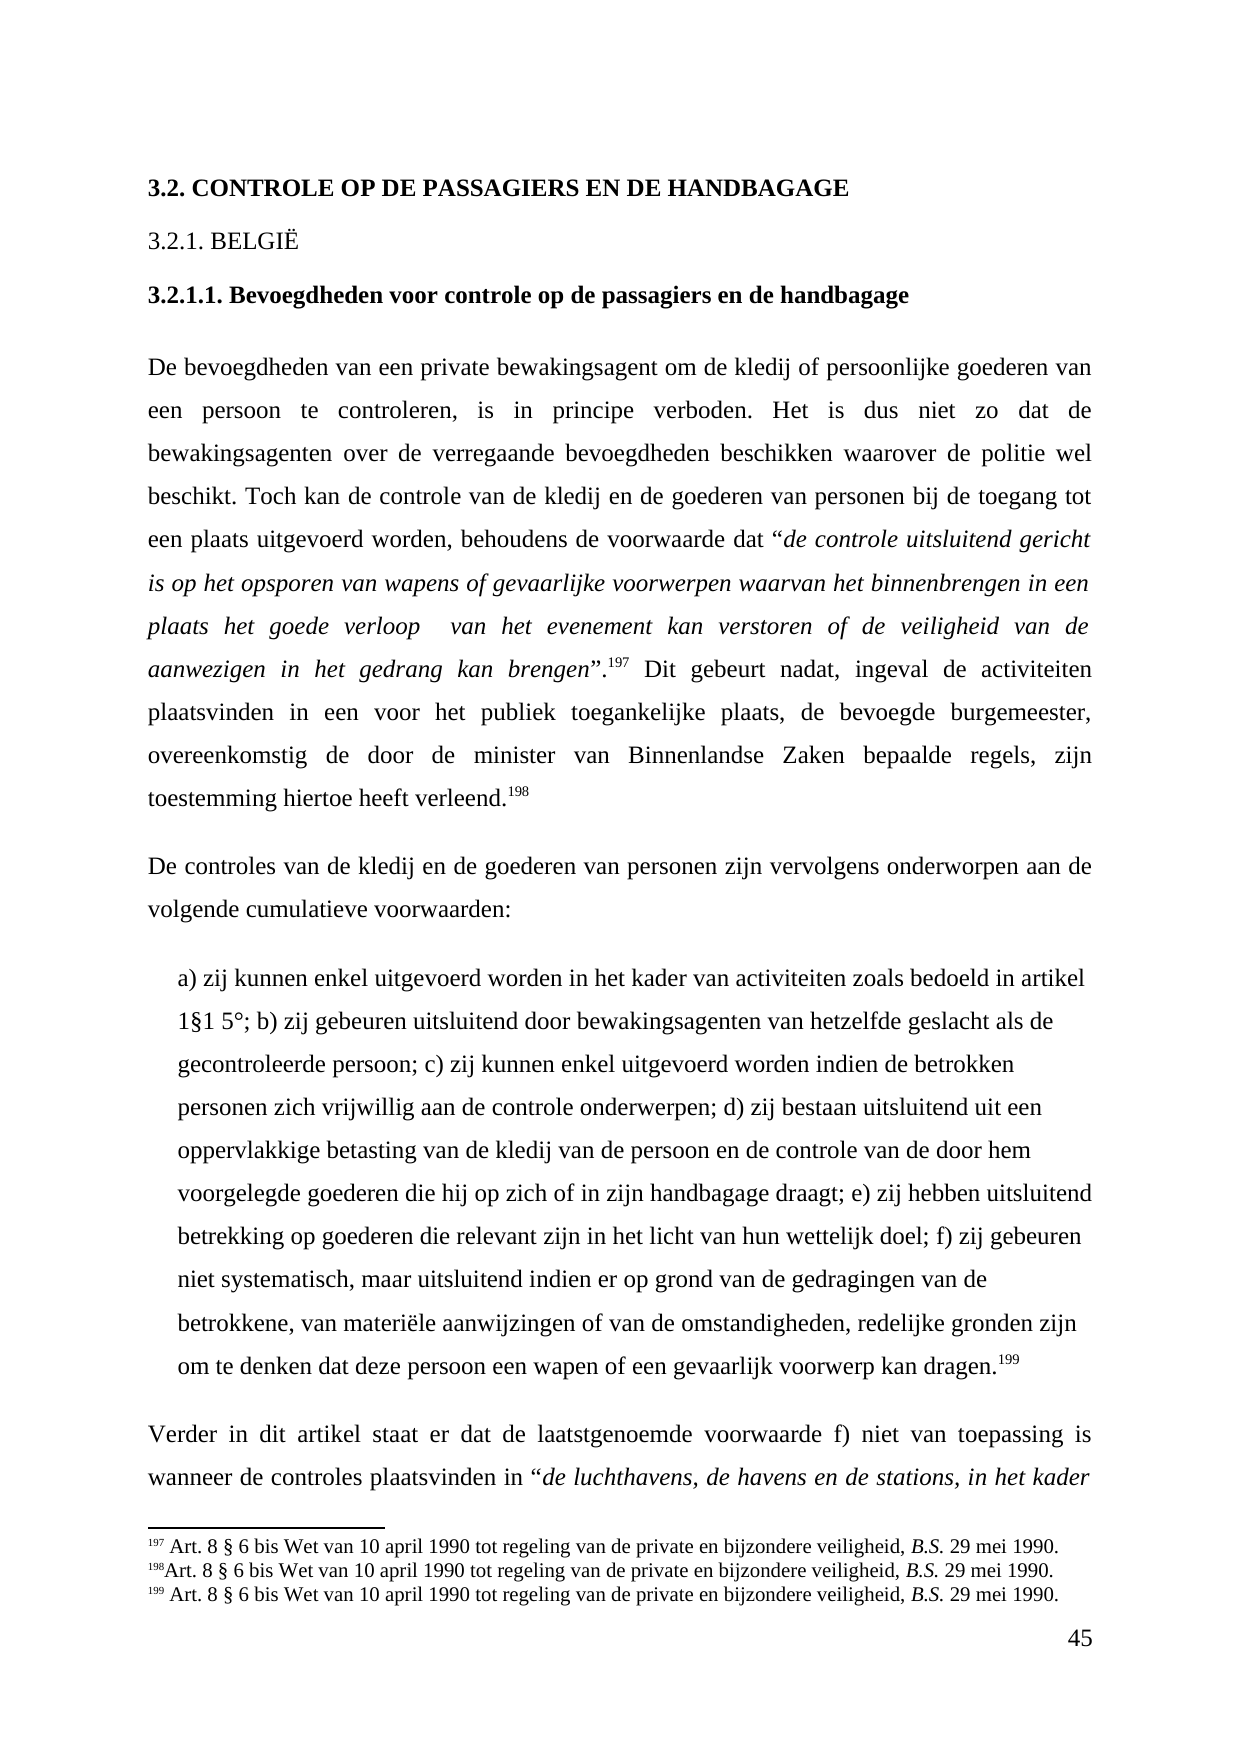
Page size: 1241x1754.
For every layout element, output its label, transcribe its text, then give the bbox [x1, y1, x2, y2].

subtitle 3.2. Controle op de passagiers en de handbagage [148, 173, 1093, 201]
list De controles van de kledij en de goederen van personen zijn vervolgens onderworpen aan de volgende cumulatieve voorwaarden: [148, 851, 1093, 923]
subtitle 3.2.1.1. Bevoegdheden voor controle op de passagiers en de handbagage [148, 280, 1093, 309]
list a) zij kunnen enkel uitgevoerd worden in het kader van activiteiten zoals bedoeld in artikel 1§1 5°; b) zij gebeuren uitsluitend door bewakingsagenten van hetzelfde geslacht als de gecontroleerde persoon; c) zij kunnen enkel uitgevoerd worden indien de betrokken personen zich vrijwillig aan de controle onderwerpen; d) zij bestaan uitsluitend uit een oppervlakkige betasting van de kledij van de persoon en de controle van de door hem voorgelegde goederen die hij op zich of in zijn handbagage draagt; e) zij hebben uitsluitend betrekking op goederen die relevant zijn in het licht van hun wettelijk doel; f) zij gebeuren niet systematisch, maar uitsluitend indien er op grond van de gedragingen van de betrokkene, van materiële aanwijzingen of van de omstandigheden, redelijke gronden zijn om te denken dat deze persoon een wapen of een gevaarlijk voorwerp kan dragen. [177, 963, 1093, 1379]
subtitle 3.2.1. België [148, 226, 1093, 255]
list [148, 1419, 1093, 1491]
text De bevoegdheden van een private bewakingsagent om de kledij of persoonlijke goederen van een persoon te controleren, is in principe verboden. Het is dus niet zo dat de bewakingsagenten over de verregaande bevoegdheden beschikken waarover de politie wel beschikt. Toch kan de controle van de kledij en de goederen van personen bij de toegang tot een plaats uitgevoerd worden, behoudens de voorwaarde dat “de controle uitsluitend gericht is op het opsporen van wapens of gevaarlijke voorwerpen waarvan het binnenbrengen in een plaats het goede verloop van het evenement kan verstoren of de veiligheid van de aanwezigen in het gedrang kan brengen”. Dit gebeurt nadat, ingeval de activiteiten plaatsvinden in een voor het publiek toegankelijke plaats, de bevoegde burgemeester, overeenkomstig de door de minister van Binnenlandse Zaken bepaalde regels, zijn toestemming hiertoe heeft verleend. [148, 352, 1093, 812]
